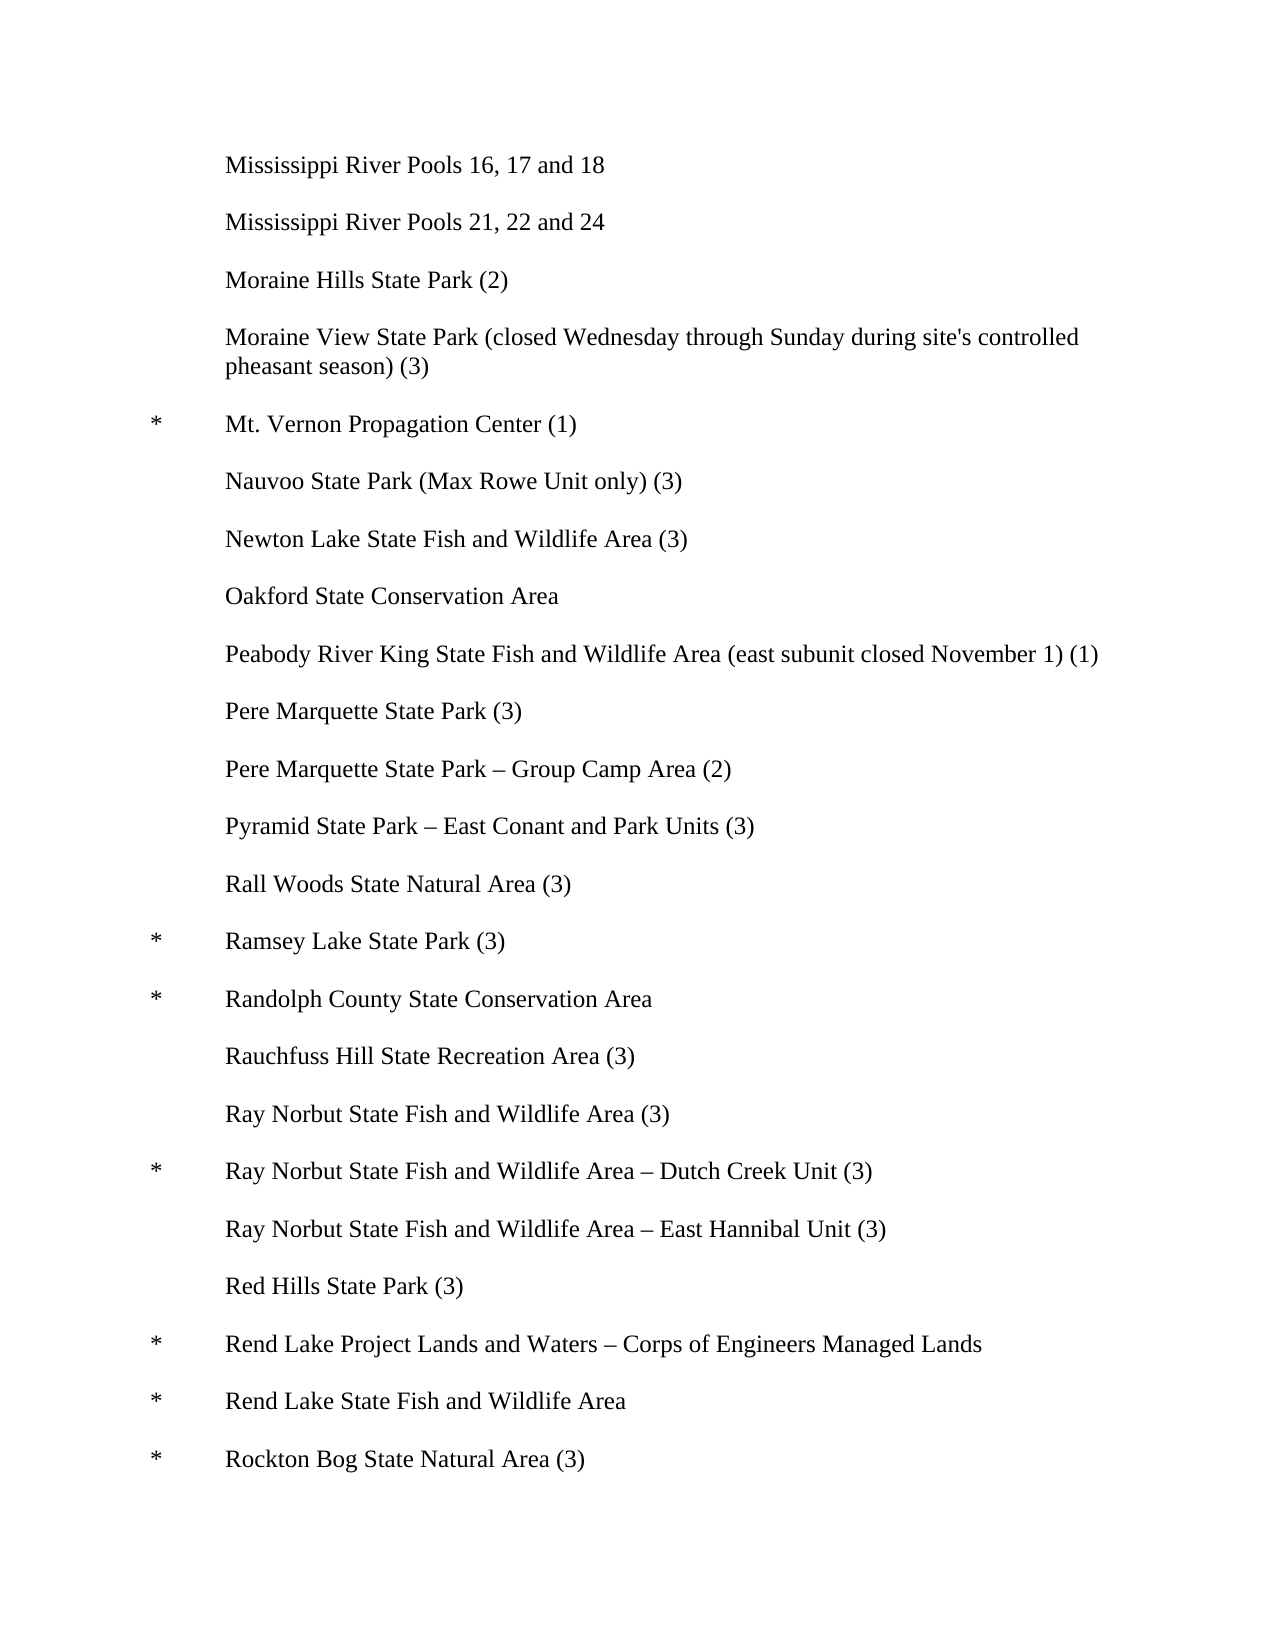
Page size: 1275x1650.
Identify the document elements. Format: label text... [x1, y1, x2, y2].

text Pyramid State Park – East Conant and Park Units (3) [150, 811, 1125, 840]
text (3) [150, 696, 1125, 725]
text Ray Norbut State Fish and Wildlife Area – East Hannibal Unit (3) [150, 1214, 1125, 1242]
text Peabody River King State Fish and Wildlife Area (east subunit closed November 1) (1) [225, 639, 1125, 667]
text Rauchfuss Hill State Recreation Area (3) [150, 1041, 1125, 1070]
text Red (3) [150, 1271, 1125, 1300]
text * (3) [150, 926, 1125, 955]
text * Rend Lake Project Lands and Waters – Corps of Engineers Managed Lands [150, 1329, 1125, 1357]
text Fish and Wildlife Area (3) [225, 1099, 1125, 1127]
text * Ray Norbut State Fish and Wildlife Area – Dutch Creek Unit (3) [150, 1156, 1125, 1185]
text Pere Marquette State Park – Group Camp Area (2) [150, 754, 1125, 782]
text Pools 21, 22 and 24 [150, 207, 1125, 236]
text * Rockton Bog State Natural Area (3) [150, 1444, 1125, 1472]
text Pools 16, 17 and 18 [150, 150, 1125, 179]
text * Conservation Area [150, 984, 1125, 1012]
text Moraine Hills State Park (2) [150, 265, 1125, 294]
text Conservation Area [150, 581, 1125, 610]
text * Mt. (1) [150, 409, 1125, 437]
text Newton Lake State Fish and Wildlife Area (3) [150, 524, 1125, 552]
text Natural Area (3) [150, 869, 1125, 897]
text (closed Wednesday through Sunday during site's controlled pheasant season) (3) [225, 322, 1125, 380]
text (Max Rowe Unit only) (3) [150, 466, 1125, 495]
text * Rend Lake State Fish and Wildlife Area [150, 1386, 1125, 1415]
